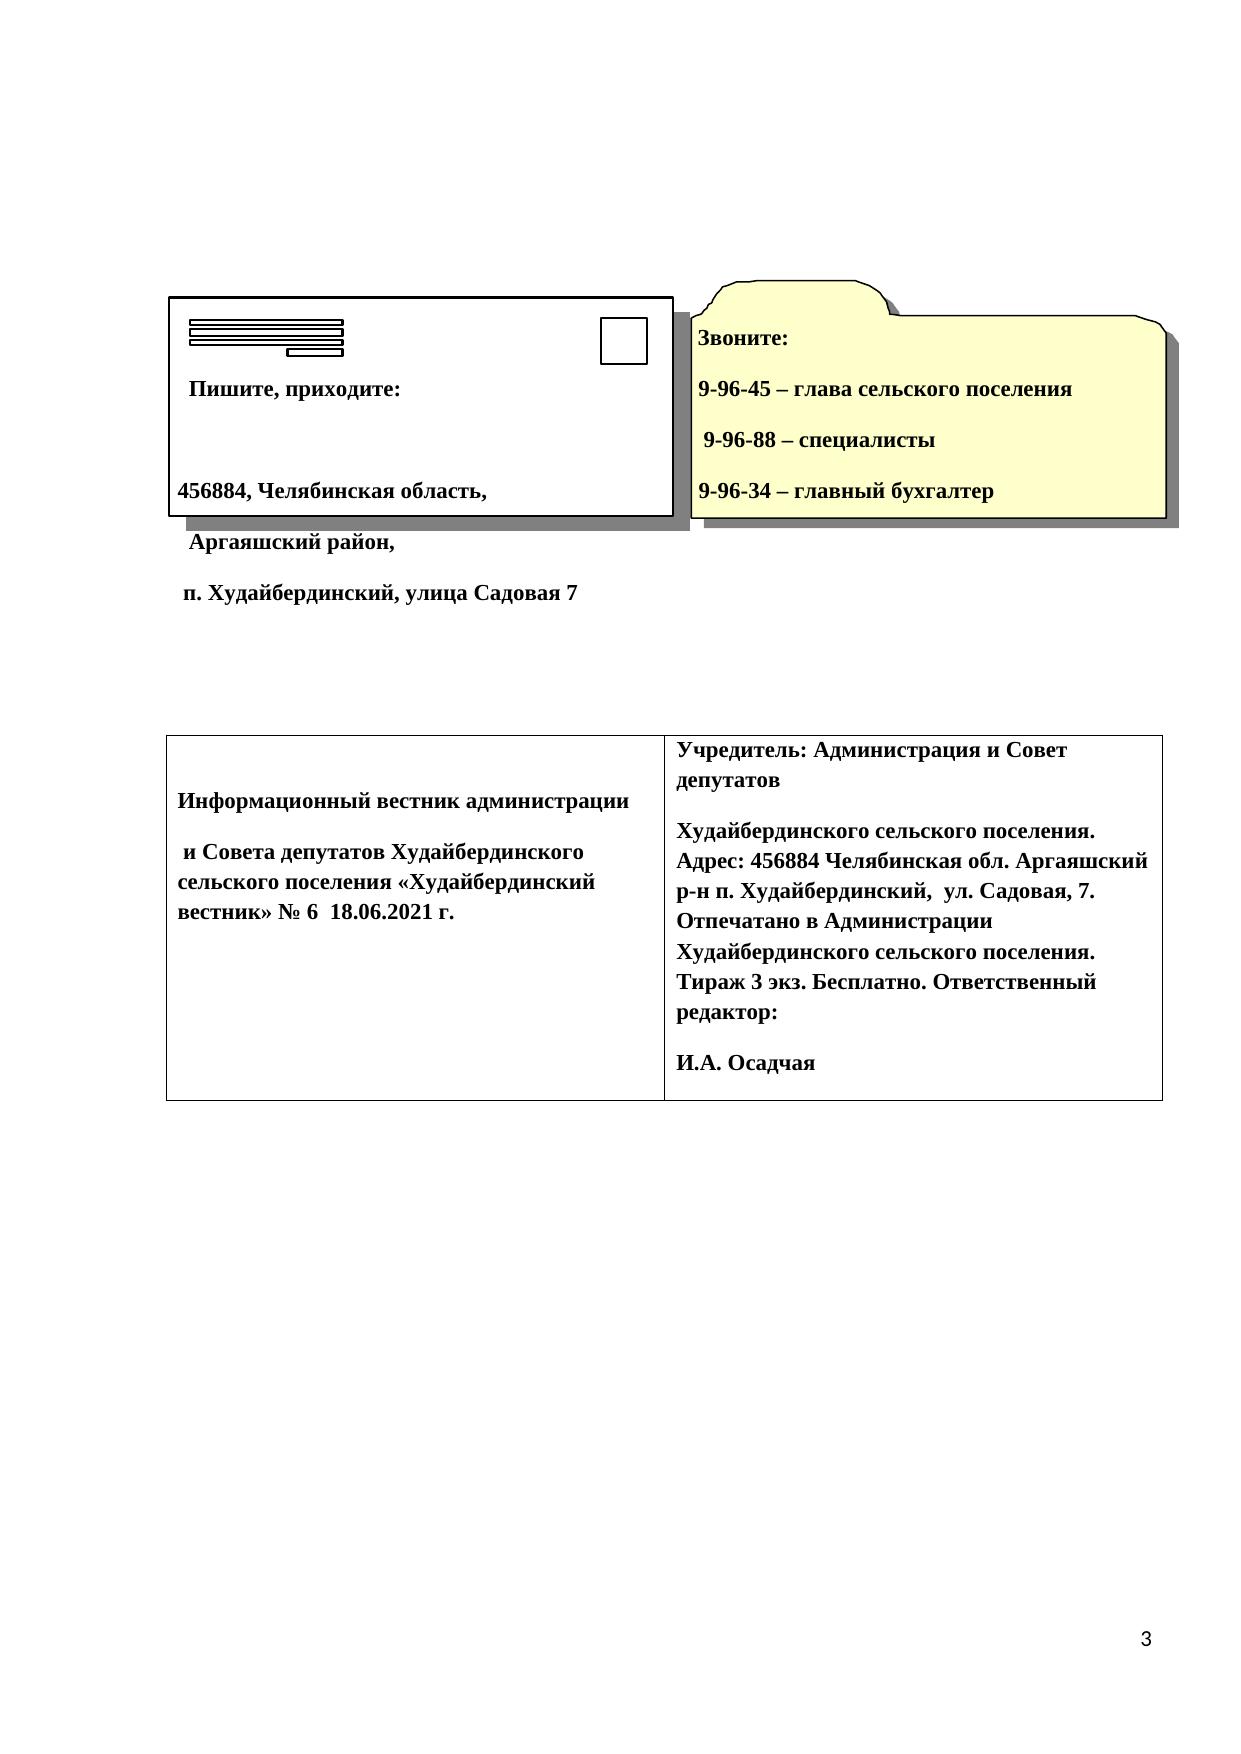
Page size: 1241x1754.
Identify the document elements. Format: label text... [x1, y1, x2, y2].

text 456884, Челябинская область, 9-96-34 – главный бухгалтер [177, 477, 1152, 504]
text 9-96-88 – специалисты [177, 426, 1152, 453]
table_header Информационный вестник администрации и Совета депутатов Худайбердинского сельского поселения «Худайбердинский вестник» № 6 18.06.2021 г. [167, 736, 664, 1100]
text Звоните: [177, 324, 1152, 351]
text Пишите, приходите: 9-96-45 – глава сельского поселения [177, 375, 1152, 402]
text п. Худайбердинский, улица Садовая 7 [177, 579, 1152, 606]
table_header Учредитель: Администрация и Совет депутатов Худайбердинского сельского поселения. Адрес: 456884 Челябинская обл. Аргаяшский р-н п. Худайбердинский, ул. Садовая, 7. Отпечатано в Администрации Худайбердинского сельского поселения. Тираж 3 экз. Бесплатно. Ответственный редактор: И.А. Осадчая [665, 736, 1162, 1100]
text Аргаяшский район, [177, 528, 1152, 555]
